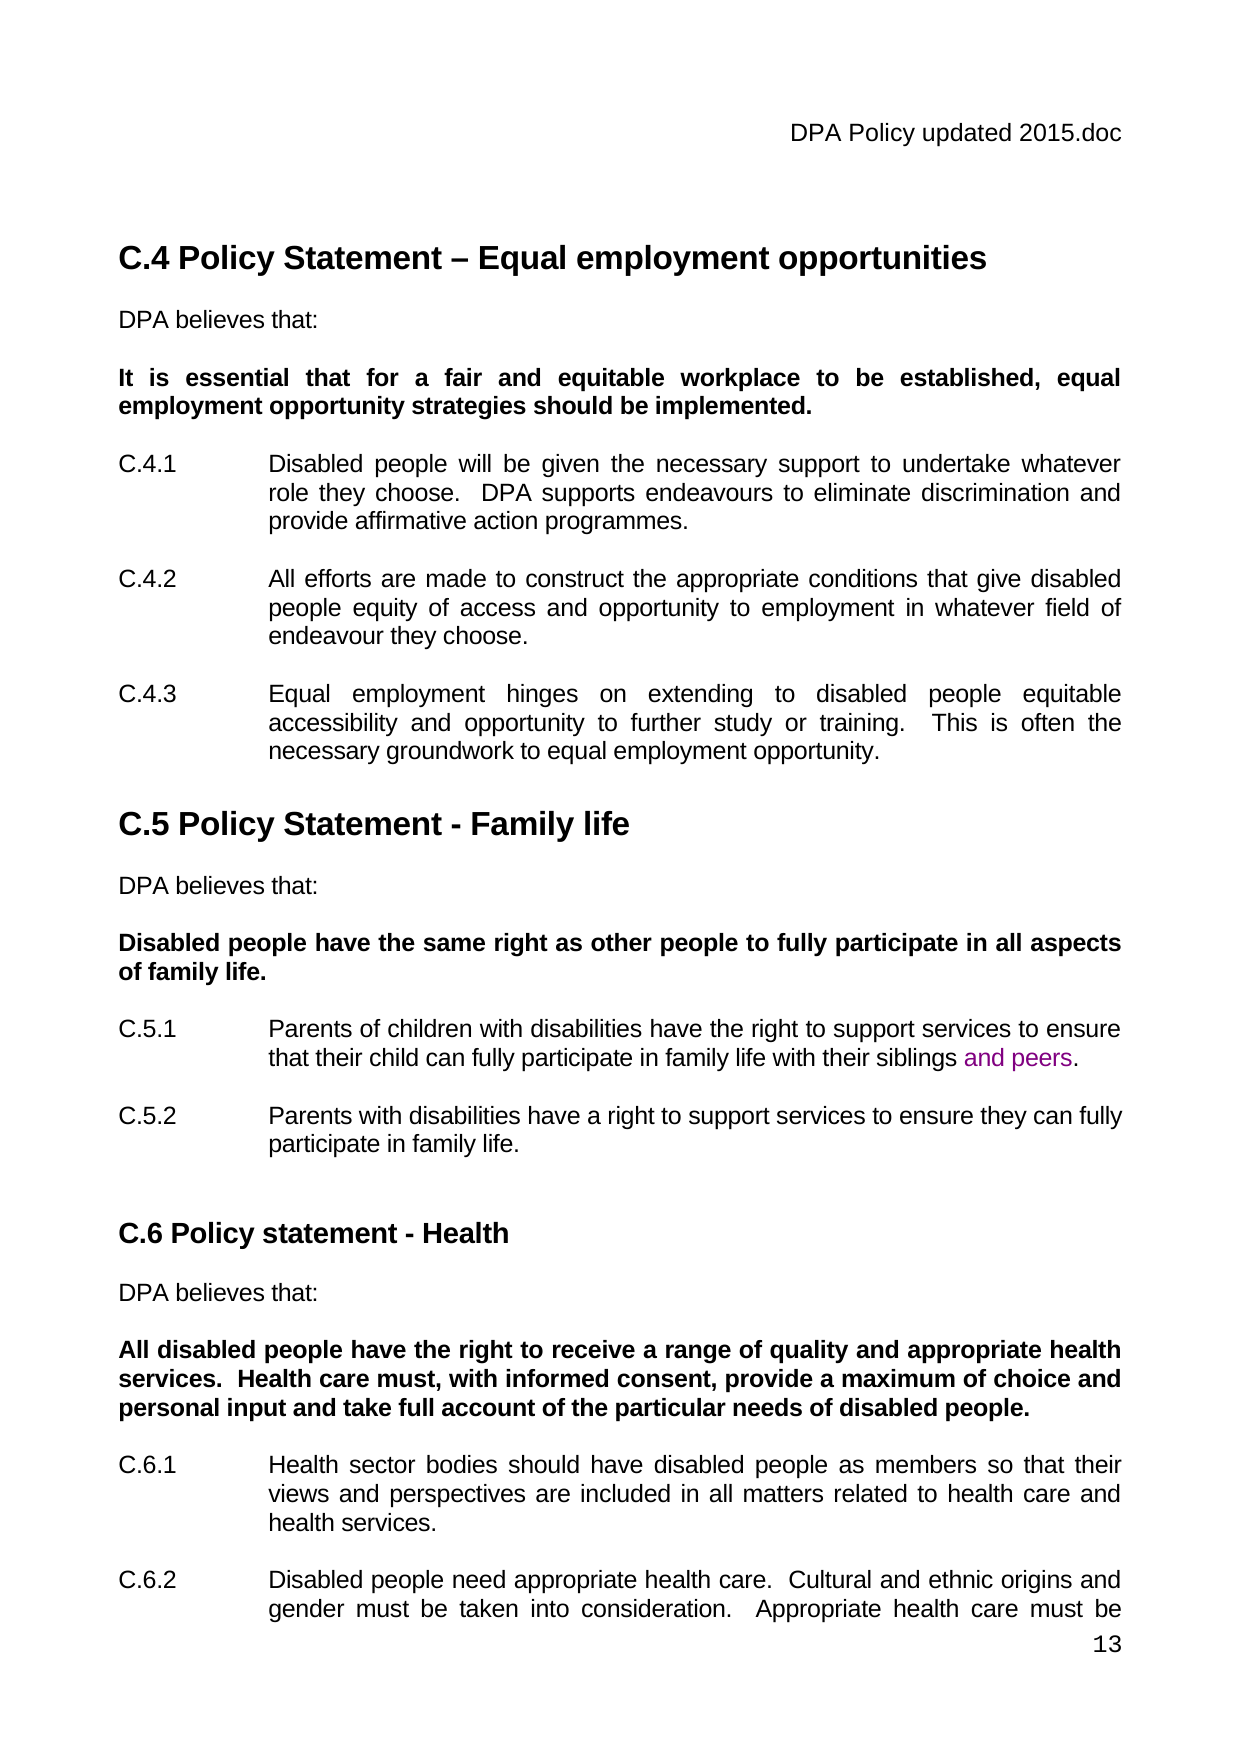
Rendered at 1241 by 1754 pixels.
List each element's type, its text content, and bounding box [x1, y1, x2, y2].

text DPA believes that: [118, 871, 1122, 899]
text DPA believes that: [118, 1278, 1122, 1307]
text C.6.1 Health sector bodies should have disabled people as members so that their views and perspectives are included in all matters related to health care and health services. [118, 1451, 1122, 1537]
text C.6 Policy statement - Health [118, 1216, 1122, 1249]
text C.5.2 Parents with disabilities have a right to support services to ensure they can fully participate in family life. [118, 1101, 1122, 1158]
text Disabled people have the same right as other people to fully participate in all aspects of family life. [118, 928, 1122, 986]
text C.4 Policy Statement – Equal employment opportunities [118, 238, 1122, 276]
text C.5 Policy Statement - Family life [118, 803, 1122, 842]
text All disabled people have the right to receive a range of quality and appropriate health services. Health care must, with informed consent, provide a maximum of choice and personal input and take full account of the particular needs of disabled people. [118, 1336, 1122, 1422]
text C.4.3 Equal employment hinges on extending to disabled people equitable accessibility and opportunity to further study or training. This is often the necessary groundwork to equal employment opportunity. [118, 679, 1122, 765]
text It is essential that for a fair and equitable workplace to be established, equal employment opportunity strategies should be implemented. [118, 363, 1122, 420]
text DPA believes that: [118, 305, 1122, 334]
text C.4.2 All efforts are made to construct the appropriate conditions that give disabled people equity of access and opportunity to employment in whatever field of endeavour they choose. [118, 564, 1122, 650]
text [118, 1566, 1122, 1623]
text C.5.1 Parents of children with disabilities have the right to support services to ensure that their child can fully participate in family life with their siblings and peers. [118, 1014, 1122, 1072]
text C.4.1 Disabled people will be given the necessary support to undertake whatever role they choose. DPA supports endeavours to eliminate discrimination and provide affirmative action programmes. [118, 449, 1122, 535]
